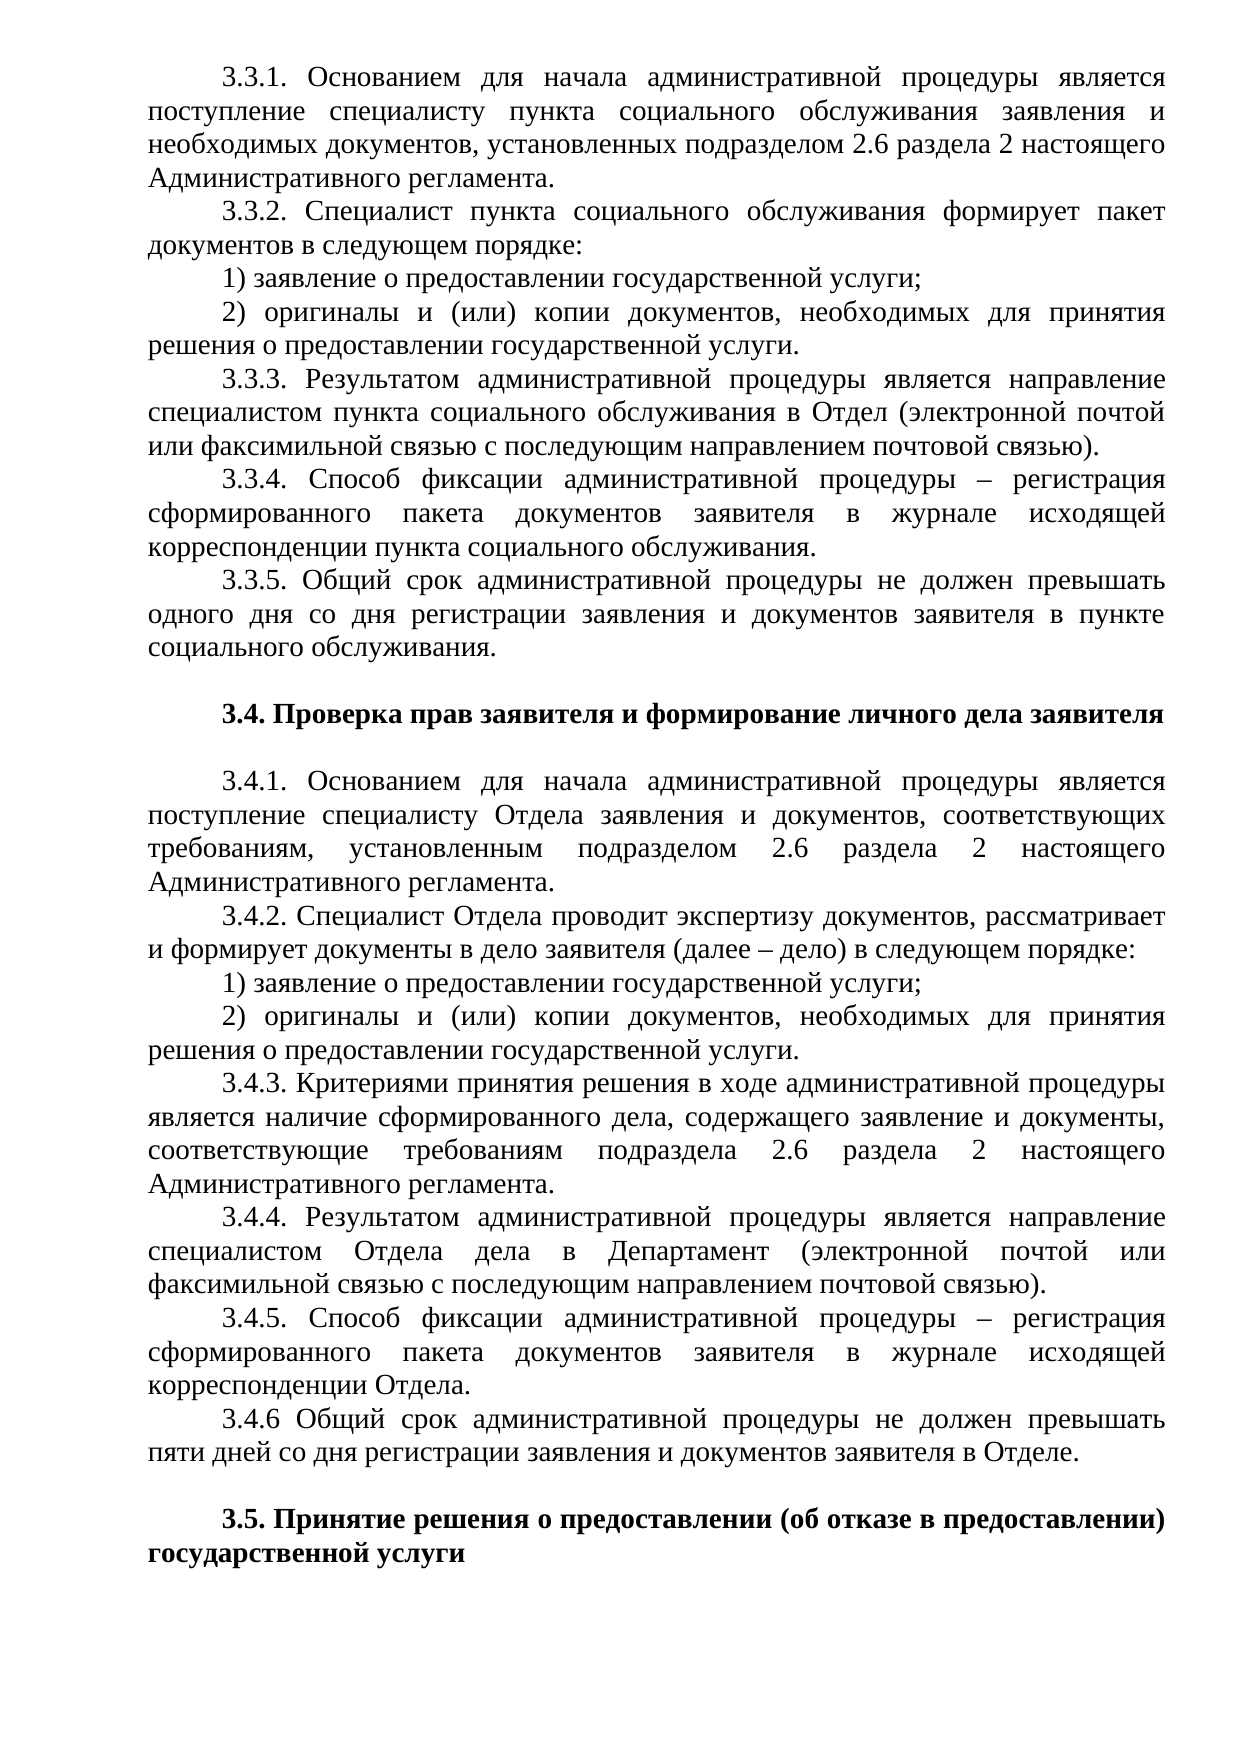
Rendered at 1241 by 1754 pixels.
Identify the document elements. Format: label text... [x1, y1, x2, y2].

text 3.3.5. Общий срок административной процедуры не должен превышать одного дня со дня регистрации заявления и документов заявителя в пункте социального обслуживания. [148, 562, 1166, 663]
text 3.4.3. Критериями принятия решения в ходе административной процедуры является наличие сформированного дела, содержащего заявление и документы, соответствующие требованиям подраздела 2.6 раздела 2 настоящего Административного регламента. [148, 1065, 1166, 1199]
text 2) оригиналы и (или) копии документов, необходимых для принятия решения о предоставлении государственной услуги. [148, 294, 1166, 361]
text 1) заявление о предоставлении государственной услуги; [148, 965, 1166, 998]
text 3.4. Проверка прав заявителя и формирование личного дела заявителя [148, 696, 1166, 730]
text 2) оригиналы и (или) копии документов, необходимых для принятия решения о предоставлении государственной услуги. [148, 998, 1166, 1065]
text 3.3.3. Результатом административной процедуры является направление специалистом пункта социального обслуживания в Отдел (электронной почтой или факсимильной связью с последующим направлением почтовой связью). [148, 361, 1166, 462]
text 3.3.2. Специалист пункта социального обслуживания формирует пакет документов в следующем порядке: [148, 193, 1166, 260]
text 3.4.5. Способ фиксации административной процедуры – регистрация сформированного пакета документов заявителя в журнале исходящей корреспонденции Отдела. [148, 1300, 1166, 1401]
text 3.3.1. Основанием для начала административной процедуры является поступление специалисту пункта социального обслуживания заявления и необходимых документов, установленных подразделом 2.6 раздела 2 настоящего Административного регламента. [148, 59, 1166, 193]
text 1) заявление о предоставлении государственной услуги; [148, 260, 1166, 294]
text 3.4.6 Общий срок административной процедуры не должен превышать пяти дней со дня регистрации заявления и документов заявителя в Отделе. [148, 1401, 1166, 1468]
text 3.3.4. Способ фиксации административной процедуры – регистрация сформированного пакета документов заявителя в журнале исходящей корреспонденции пункта социального обслуживания. [148, 462, 1166, 562]
text 3.5. Принятие решения о предоставлении (об отказе в предоставлении) государственной услуги [148, 1501, 1166, 1568]
text 3.4.4. Результатом административной процедуры является направление специалистом Отдела дела в Департамент (электронной почтой или факсимильной связью с последующим направлением почтовой связью). [148, 1199, 1166, 1300]
text 3.4.1. Основанием для начала административной процедуры является поступление специалисту Отдела заявления и документов, соответствующих требованиям, установленным подразделом 2.6 раздела 2 настоящего Административного регламента. [148, 763, 1166, 898]
text 3.4.2. Специалист Отдела проводит экспертизу документов, рассматривает и формирует документы в дело заявителя (далее – дело) в следующем порядке: [148, 898, 1166, 965]
